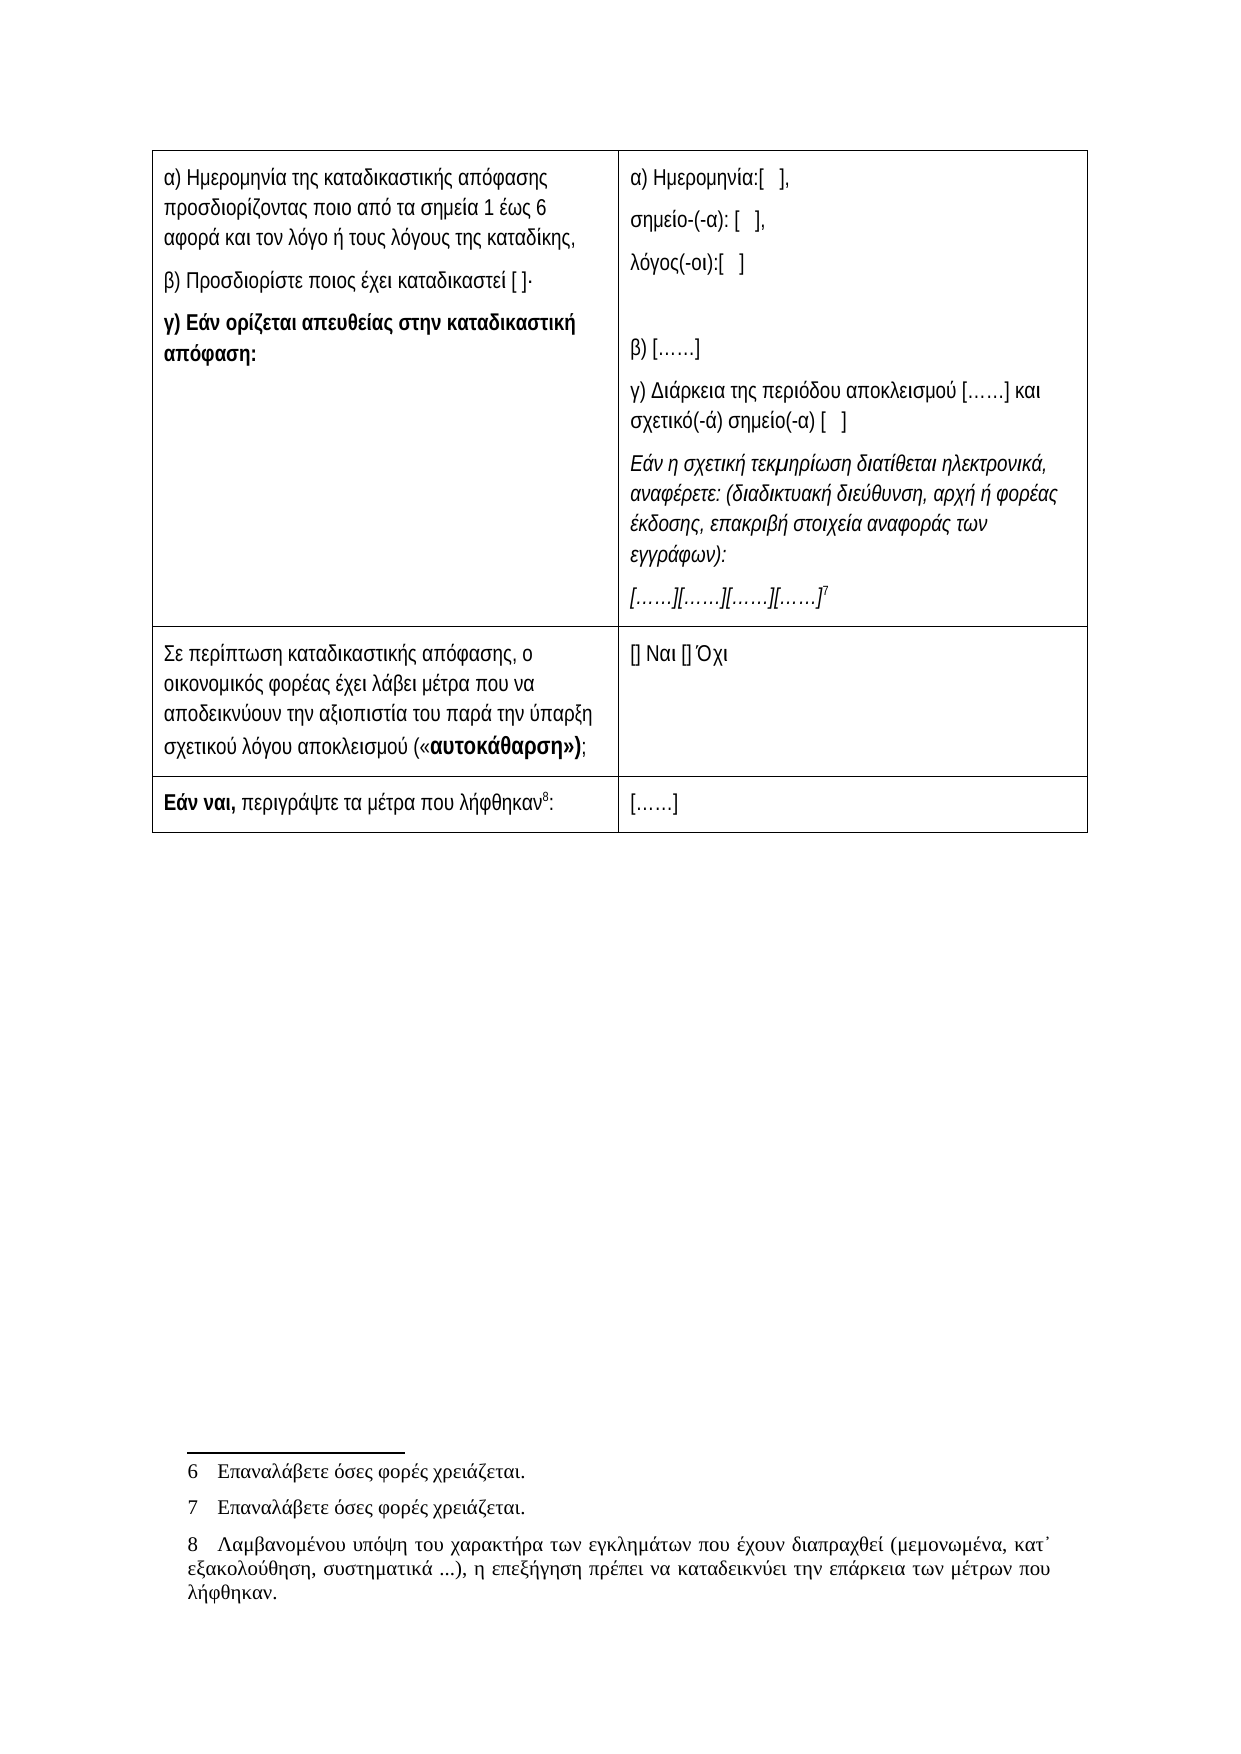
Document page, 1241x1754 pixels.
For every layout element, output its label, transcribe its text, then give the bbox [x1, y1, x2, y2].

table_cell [619, 151, 1087, 626]
table_cell [……] [619, 777, 1087, 832]
table_cell Εάν ναι, περιγράψτε τα μέτρα που λήφθηκαν: [153, 777, 618, 832]
table_cell Σε περίπτωση καταδικαστικής απόφασης, ο οικονομικός φορέας έχει λάβει μέτρα που να αποδεικνύουν την αξιοπιστία του παρά την ύπαρξη σχετικού λόγου αποκλεισμού («αυτοκάθαρση»); [153, 627, 618, 776]
table_cell [] Ναι [] Όχι [619, 627, 1087, 776]
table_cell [153, 151, 618, 626]
